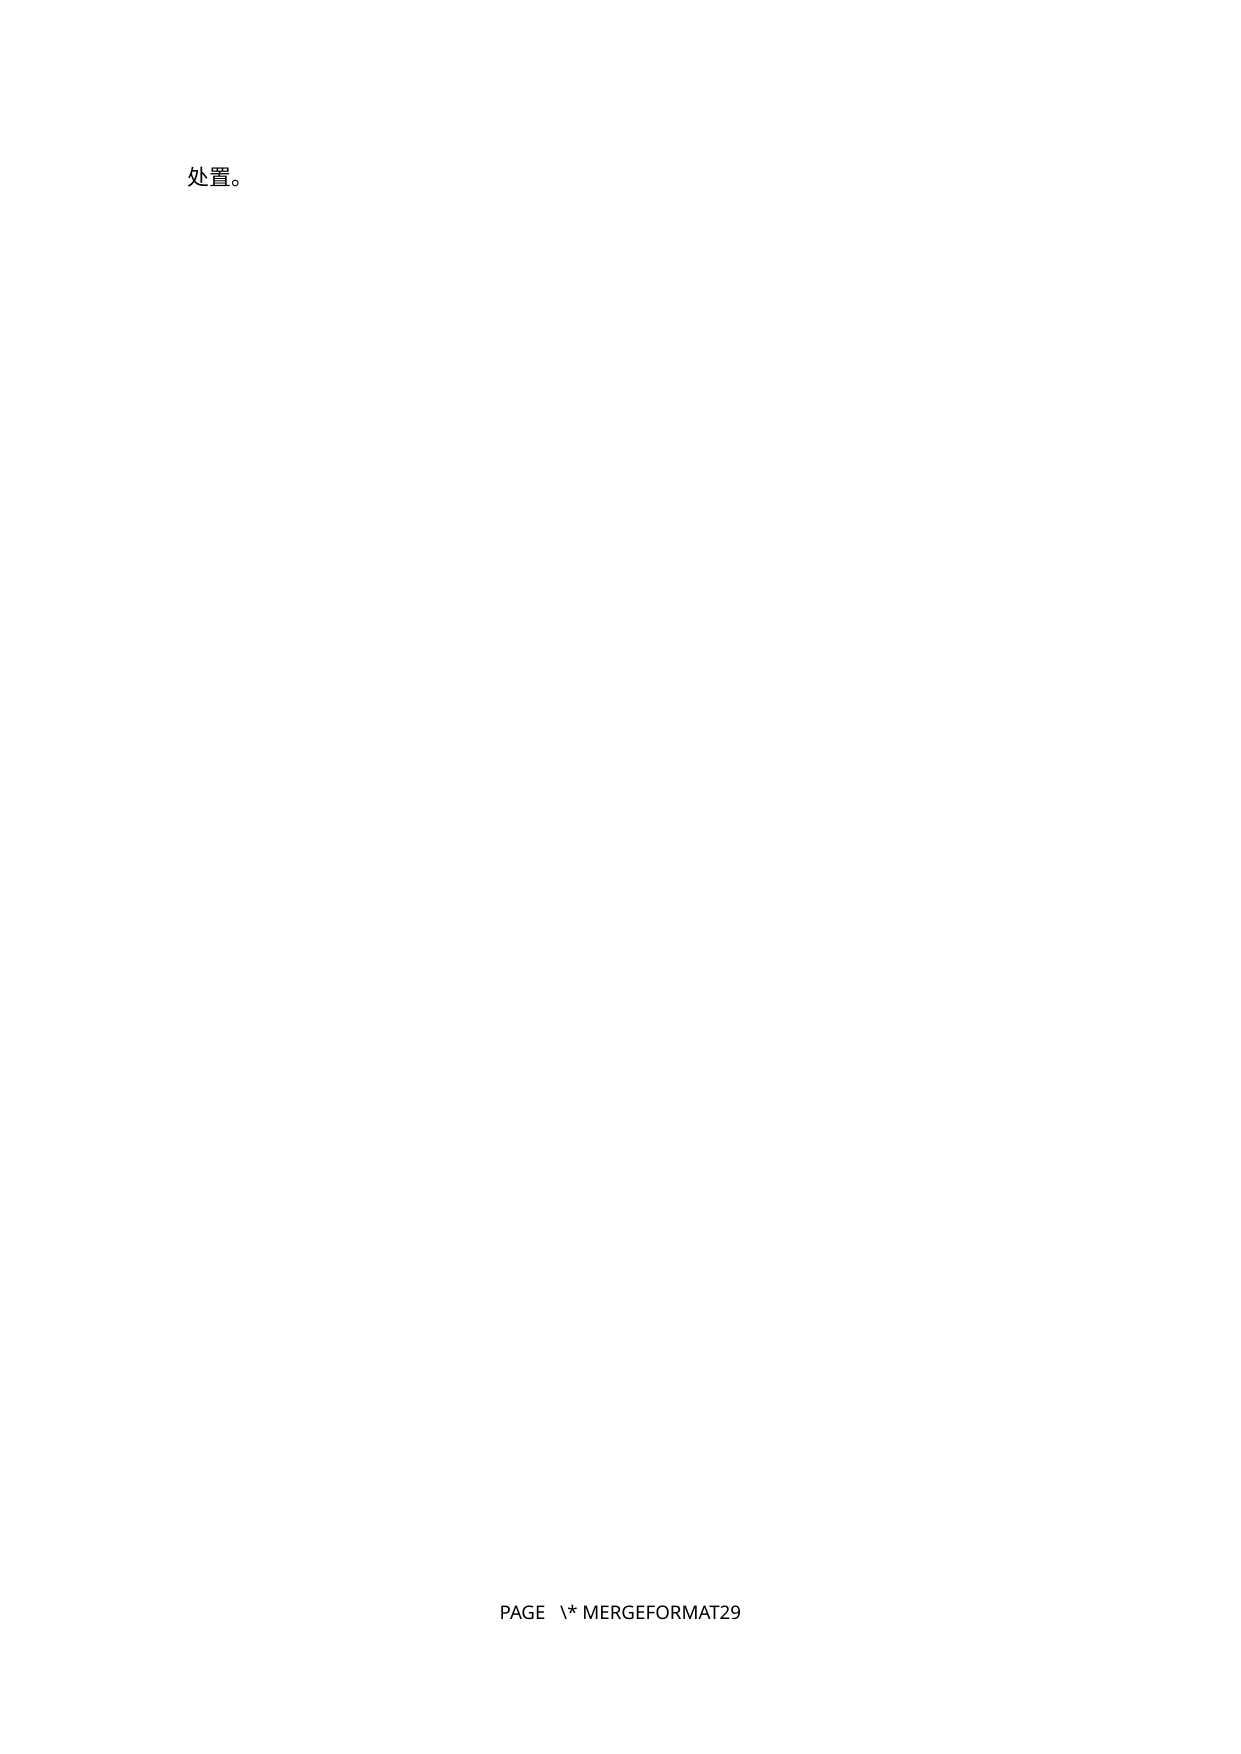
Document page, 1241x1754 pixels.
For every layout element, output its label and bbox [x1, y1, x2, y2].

text [187, 159, 1053, 192]
